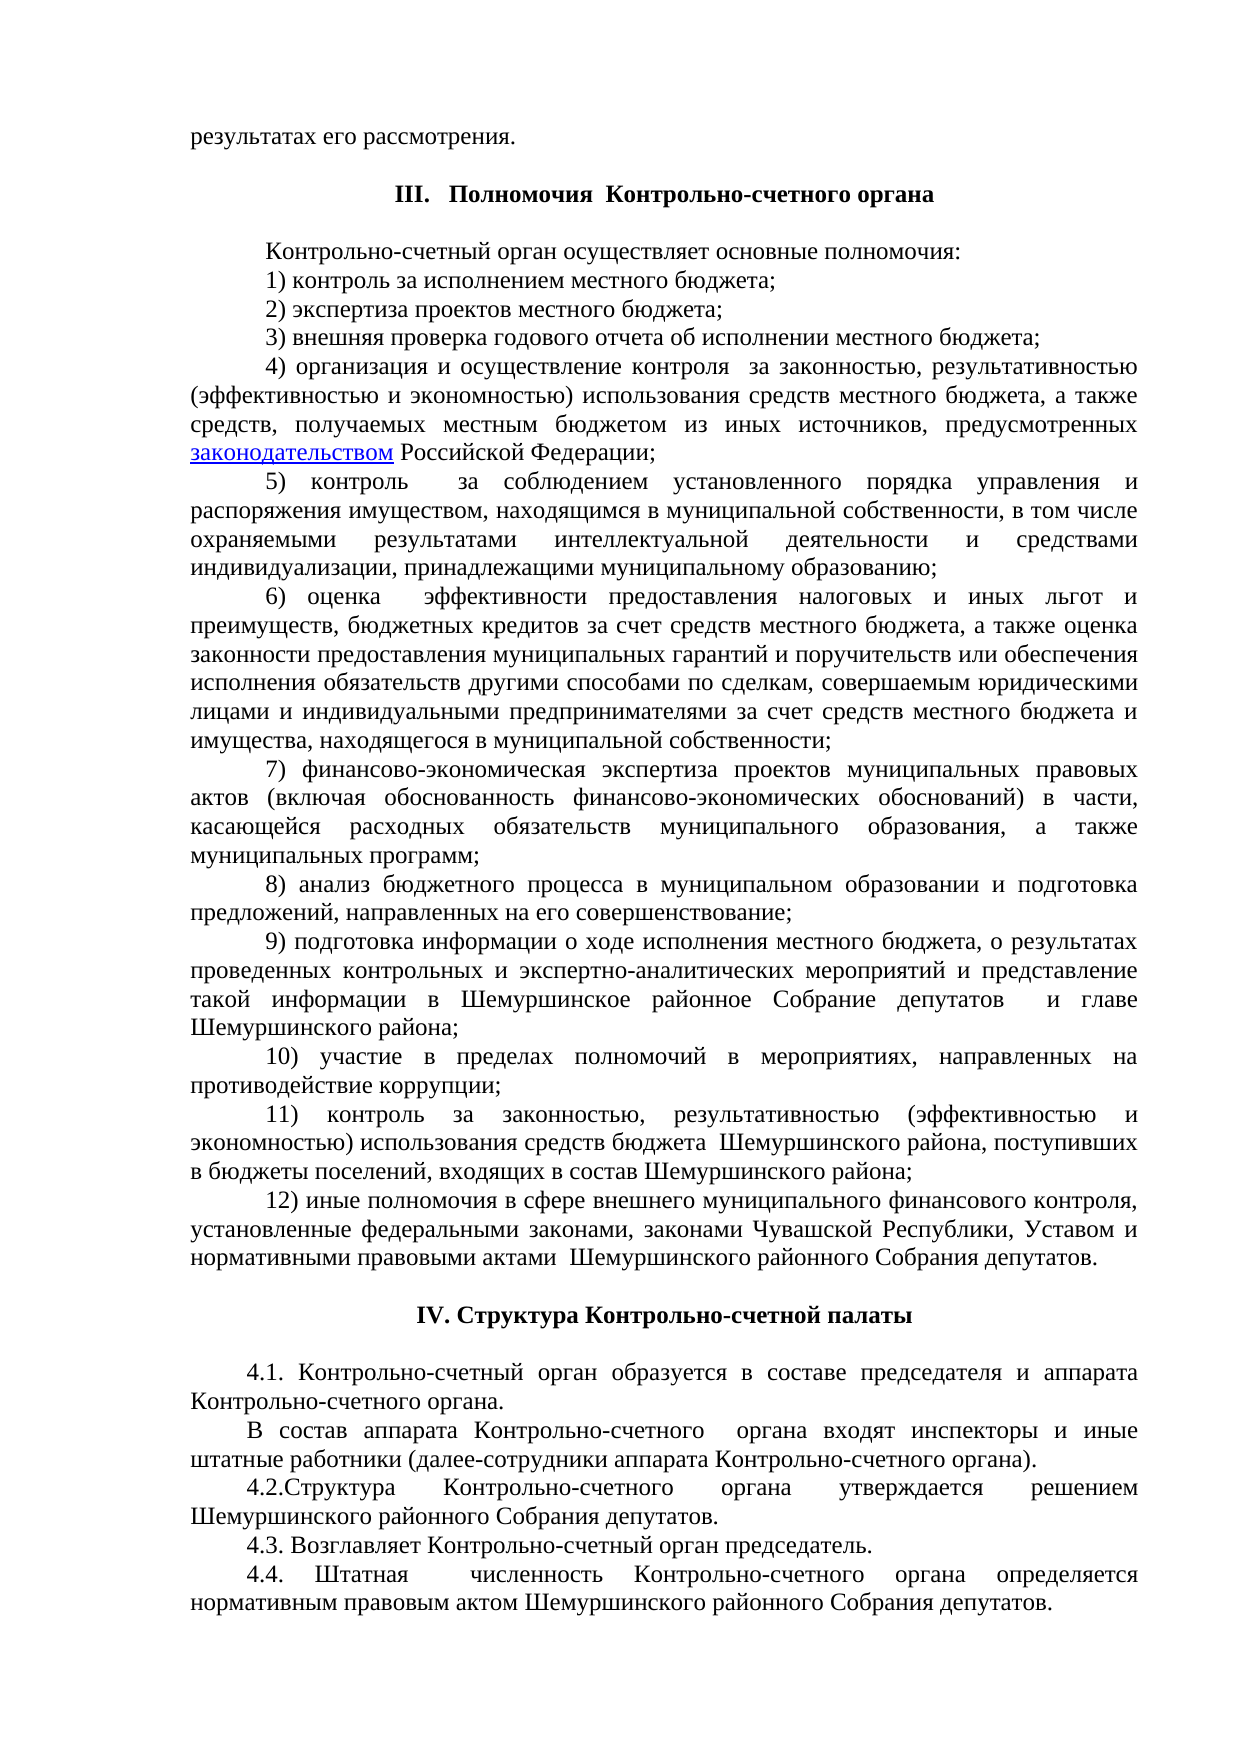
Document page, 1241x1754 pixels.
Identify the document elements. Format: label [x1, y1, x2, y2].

table_header [187, 118, 1142, 1619]
